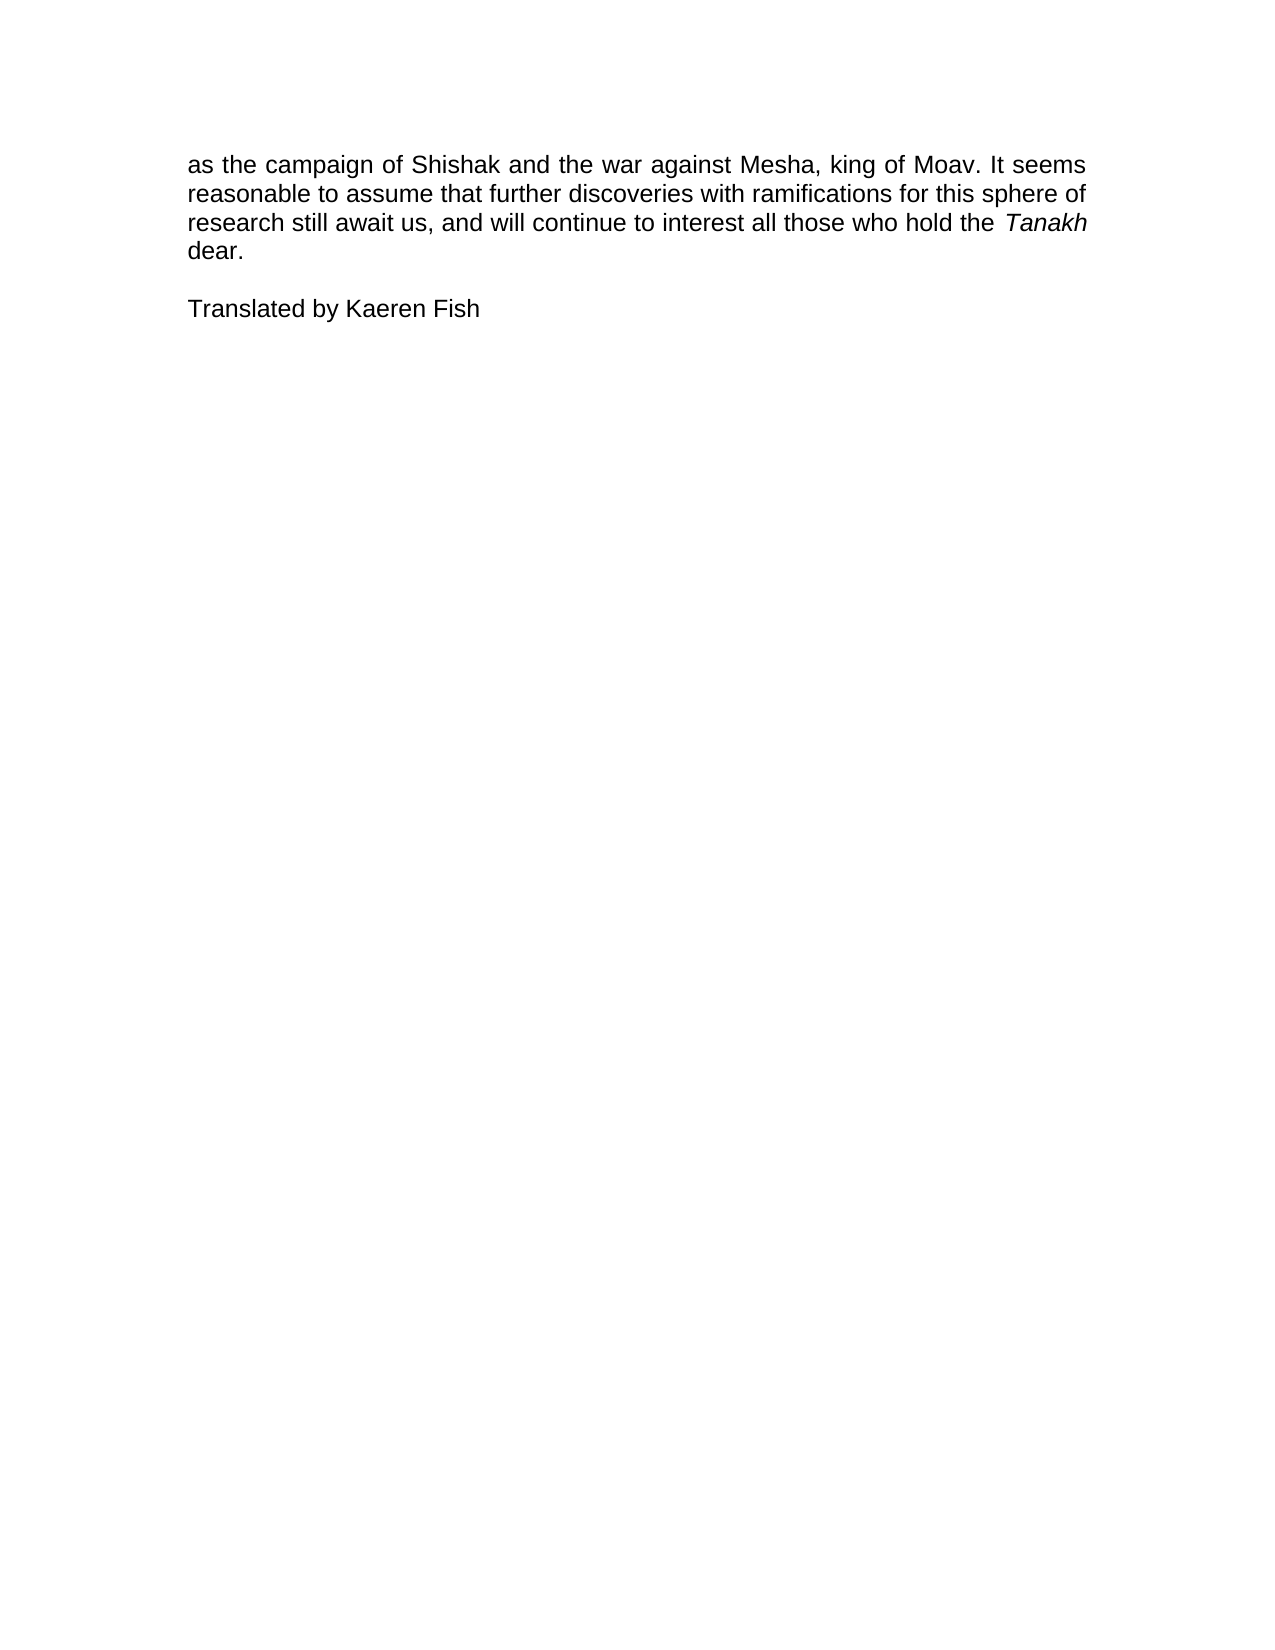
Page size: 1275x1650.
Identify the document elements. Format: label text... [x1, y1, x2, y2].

text Translated by Kaeren Fish [187, 294, 1088, 322]
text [187, 150, 1088, 265]
